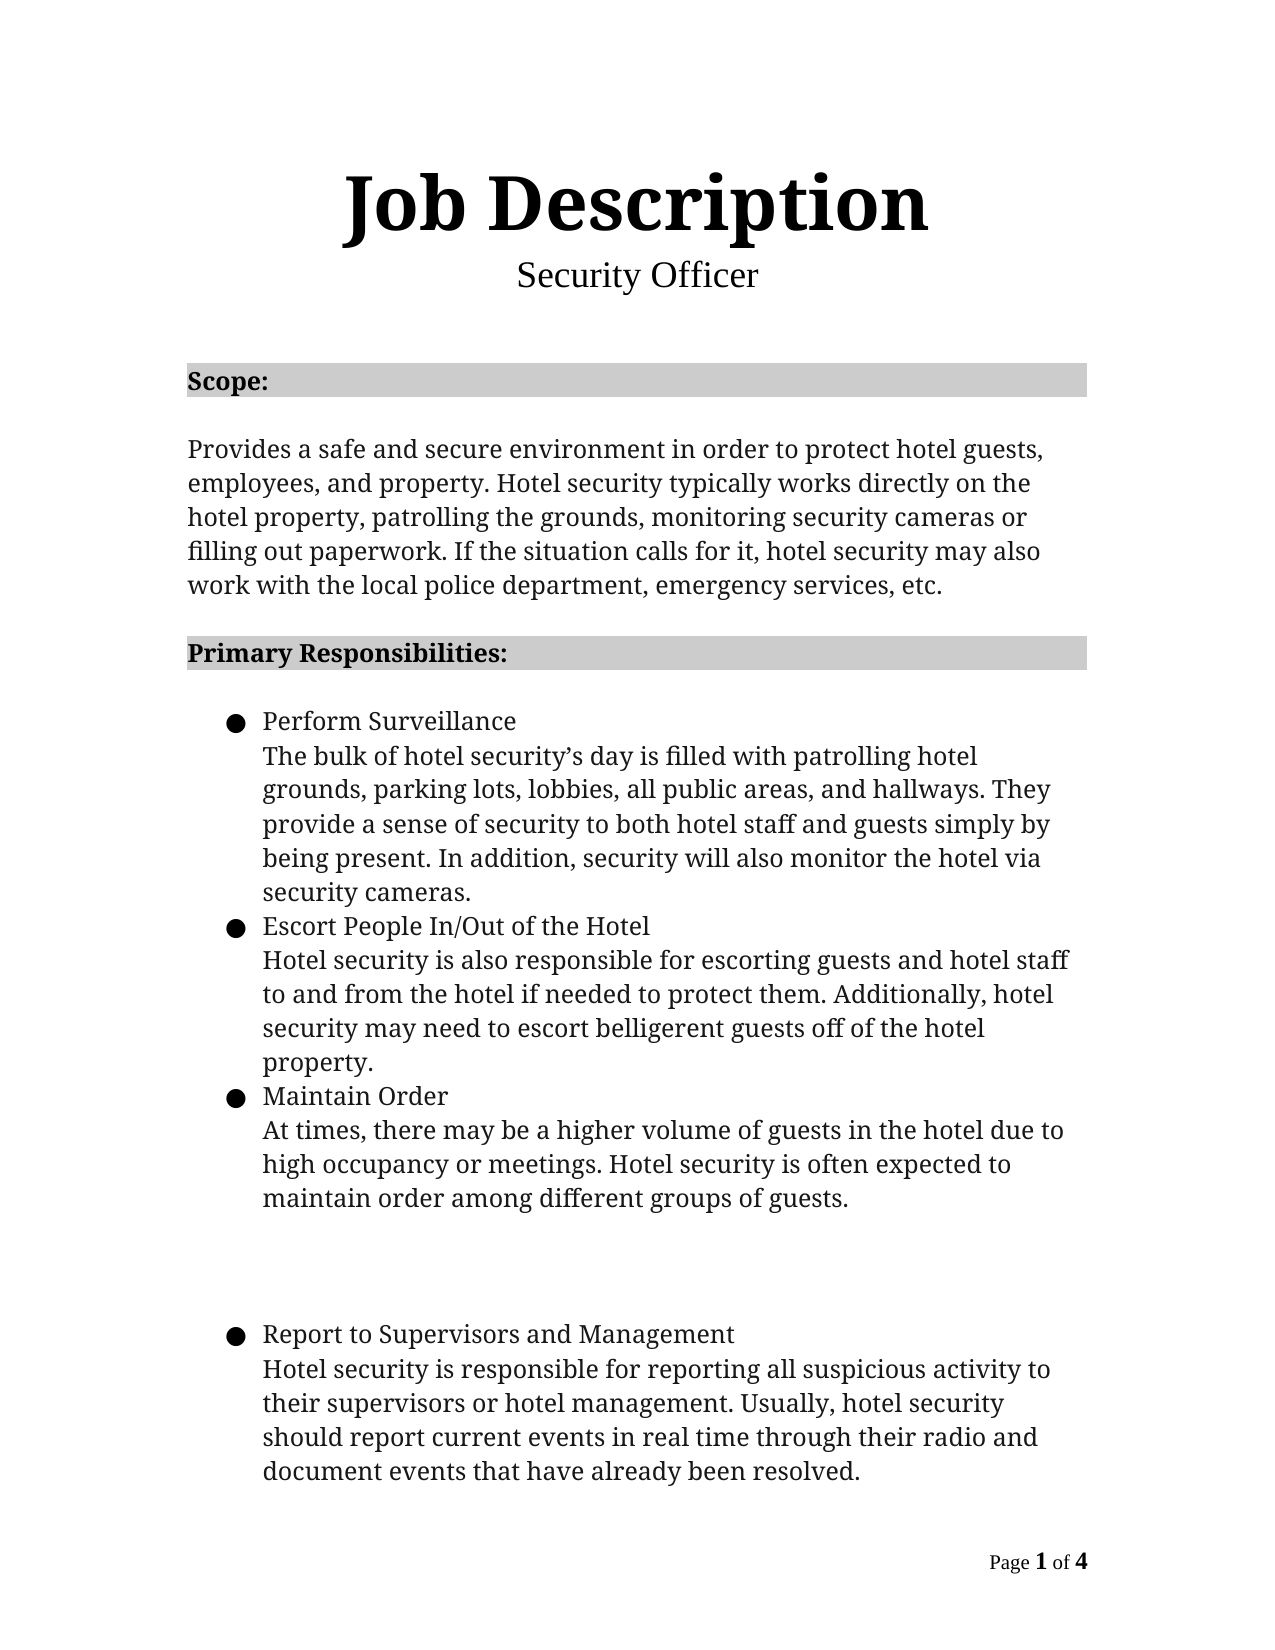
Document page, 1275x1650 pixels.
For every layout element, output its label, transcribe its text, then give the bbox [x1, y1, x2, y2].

list Escort People In/Out of the Hotel [225, 908, 1087, 942]
text Security Officer [187, 252, 1087, 295]
list Maintain Order [225, 1079, 1087, 1113]
list Report to Supervisors and Management [225, 1317, 1087, 1351]
text Scope: [187, 363, 1087, 397]
text Hotel security is also responsible for escorting guests and hotel staff to and from the hotel if needed to protect them. Additionally, hotel security may need to escort belligerent guests off of the hotel property. [262, 942, 1087, 1079]
list Perform Surveillance [225, 704, 1087, 738]
text Hotel security is responsible for reporting all suspicious activity to their supervisors or hotel management. Usually, hotel security should report current events in real time through their radio and document events that have already been resolved. [262, 1351, 1087, 1487]
text Primary Responsibilities: [187, 636, 1087, 670]
subtitle Job Description [187, 150, 1087, 252]
text At times, there may be a higher volume of guests in the hotel due to high occupancy or meetings. Hotel security is often expected to maintain order among different groups of guests. [262, 1113, 1087, 1215]
text Provides a safe and secure environment in order to protect hotel guests, employees, and property. Hotel security typically works directly on the hotel property, patrolling the grounds, monitoring security cameras or filling out paperwork. If the situation calls for it, hotel security may also work with the local police department, emergency services, etc. [943, 432, 1087, 602]
text The bulk of hotel security’s day is filled with patrolling hotel grounds, parking lots, lobbies, all public areas, and hallways. They provide a sense of security to both hotel staff and guests simply by being present. In addition, security will also monitor the hotel via security cameras. [262, 738, 1087, 908]
